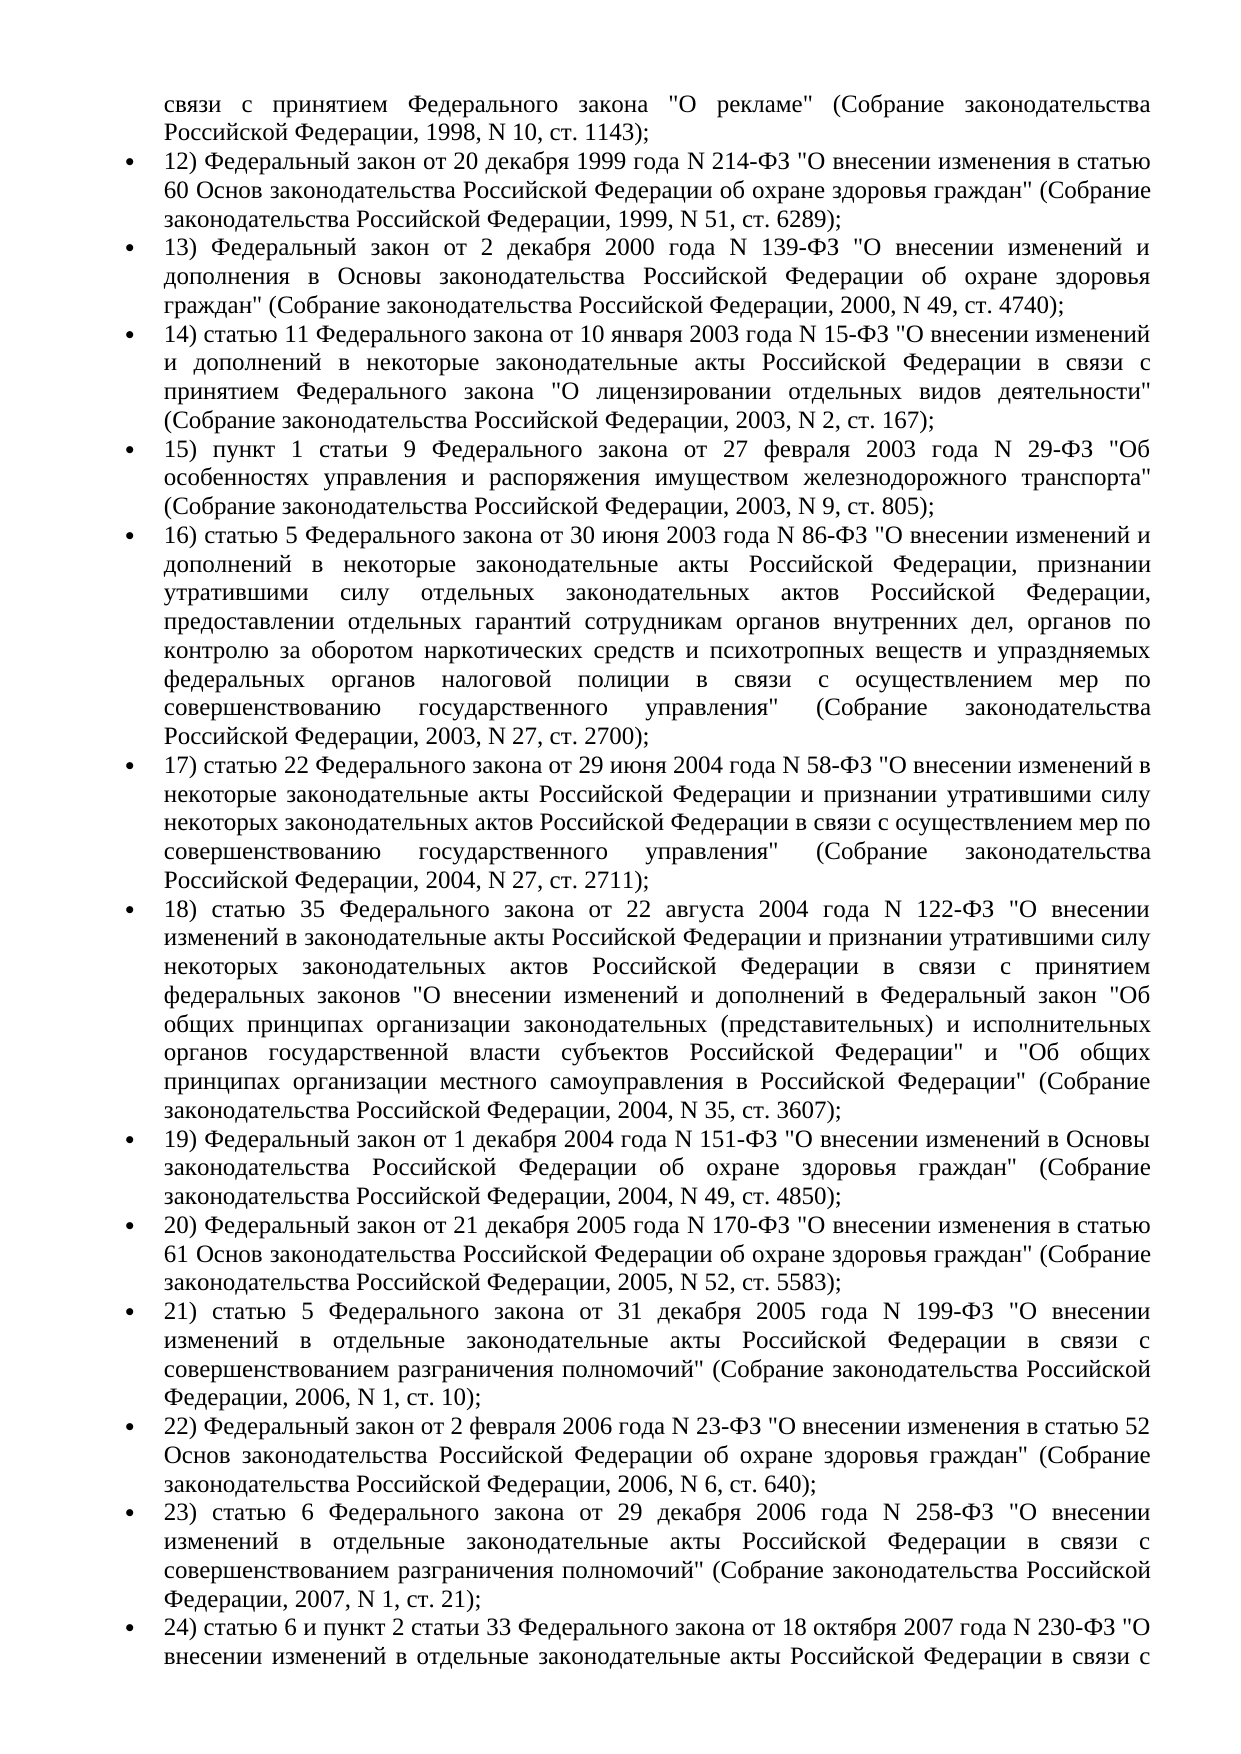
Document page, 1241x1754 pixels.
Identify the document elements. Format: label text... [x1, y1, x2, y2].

list 20) Федеральный закон от 21 декабря 2005 года N 170-ФЗ "О внесении изменения в статью 61 Основ законодательства Российской Федерации об охране здоровья граждан" (Собрание законодательства Российской Федерации, 2005, N 52, ст. 5583); [126, 1210, 1152, 1296]
list 14) статью 11 Федерального закона от 10 января 2003 года N 15-ФЗ "О внесении изменений и дополнений в некоторые законодательные акты Российской Федерации в связи с принятием Федерального закона "О лицензировании отдельных видов деятельности" (Собрание законодательства Российской Федерации, 2003, N 2, ст. 167); [126, 319, 1152, 434]
list 18) статью 35 Федерального закона от 22 августа 2004 года N 122-ФЗ "О внесении изменений в законодательные акты Российской Федерации и признании утратившими силу некоторых законодательных актов Российской Федерации в связи с принятием федеральных законов "О внесении изменений и дополнений в Федеральный закон "Об общих принципах организации законодательных (представительных) и исполнительных органов государственной власти субъектов Российской Федерации" и "Об общих принципах организации местного самоуправления в Российской Федерации" (Собрание законодательства Российской Федерации, 2004, N 35, ст. 3607); [126, 894, 1152, 1124]
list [126, 89, 1152, 146]
list 19) Федеральный закон от 1 декабря 2004 года N 151-ФЗ "О внесении изменений в Основы законодательства Российской Федерации об охране здоровья граждан" (Собрание законодательства Российской Федерации, 2004, N 49, ст. 4850); [126, 1124, 1152, 1210]
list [126, 1612, 1152, 1670]
list 17) статью 22 Федерального закона от 29 июня 2004 года N 58-ФЗ "О внесении изменений в некоторые законодательные акты Российской Федерации и признании утратившими силу некоторых законодательных актов Российской Федерации в связи с осуществлением мер по совершенствованию государственного управления" (Собрание законодательства Российской Федерации, 2004, N 27, ст. 2711); [126, 750, 1152, 894]
list 12) Федеральный закон от 20 декабря 1999 года N 214-ФЗ "О внесении изменения в статью 60 Основ законодательства Российской Федерации об охране здоровья граждан" (Собрание законодательства Российской Федерации, 1999, N 51, ст. 6289); [126, 146, 1152, 232]
list 16) статью 5 Федерального закона от 30 июня 2003 года N 86-ФЗ "О внесении изменений и дополнений в некоторые законодательные акты Российской Федерации, признании утратившими силу отдельных законодательных актов Российской Федерации, предоставлении отдельных гарантий сотрудникам органов внутренних дел, органов по контролю за оборотом наркотических средств и психотропных веществ и упраздняемых федеральных органов налоговой полиции в связи с осуществлением мер по совершенствованию государственного управления" (Собрание законодательства Российской Федерации, 2003, N 27, ст. 2700); [126, 520, 1152, 750]
list 15) пункт 1 статьи 9 Федерального закона от 27 февраля 2003 года N 29-ФЗ "Об особенностях управления и распоряжения имуществом железнодорожного транспорта" (Собрание законодательства Российской Федерации, 2003, N 9, ст. 805); [126, 434, 1152, 520]
list 22) Федеральный закон от 2 февраля 2006 года N 23-ФЗ "О внесении изменения в статью 52 Основ законодательства Российской Федерации об охране здоровья граждан" (Собрание законодательства Российской Федерации, 2006, N 6, ст. 640); [126, 1411, 1152, 1497]
list 13) Федеральный закон от 2 декабря 2000 года N 139-ФЗ "О внесении изменений и дополнения в Основы законодательства Российской Федерации об охране здоровья граждан" (Собрание законодательства Российской Федерации, 2000, N 49, ст. 4740); [126, 232, 1152, 319]
list 23) статью 6 Федерального закона от 29 декабря 2006 года N 258-ФЗ "О внесении изменений в отдельные законодательные акты Российской Федерации в связи с совершенствованием разграничения полномочий" (Собрание законодательства Российской Федерации, 2007, N 1, ст. 21); [126, 1497, 1152, 1612]
list 21) статью 5 Федерального закона от 31 декабря 2005 года N 199-ФЗ "О внесении изменений в отдельные законодательные акты Российской Федерации в связи с совершенствованием разграничения полномочий" (Собрание законодательства Российской Федерации, 2006, N 1, ст. 10); [126, 1296, 1152, 1411]
